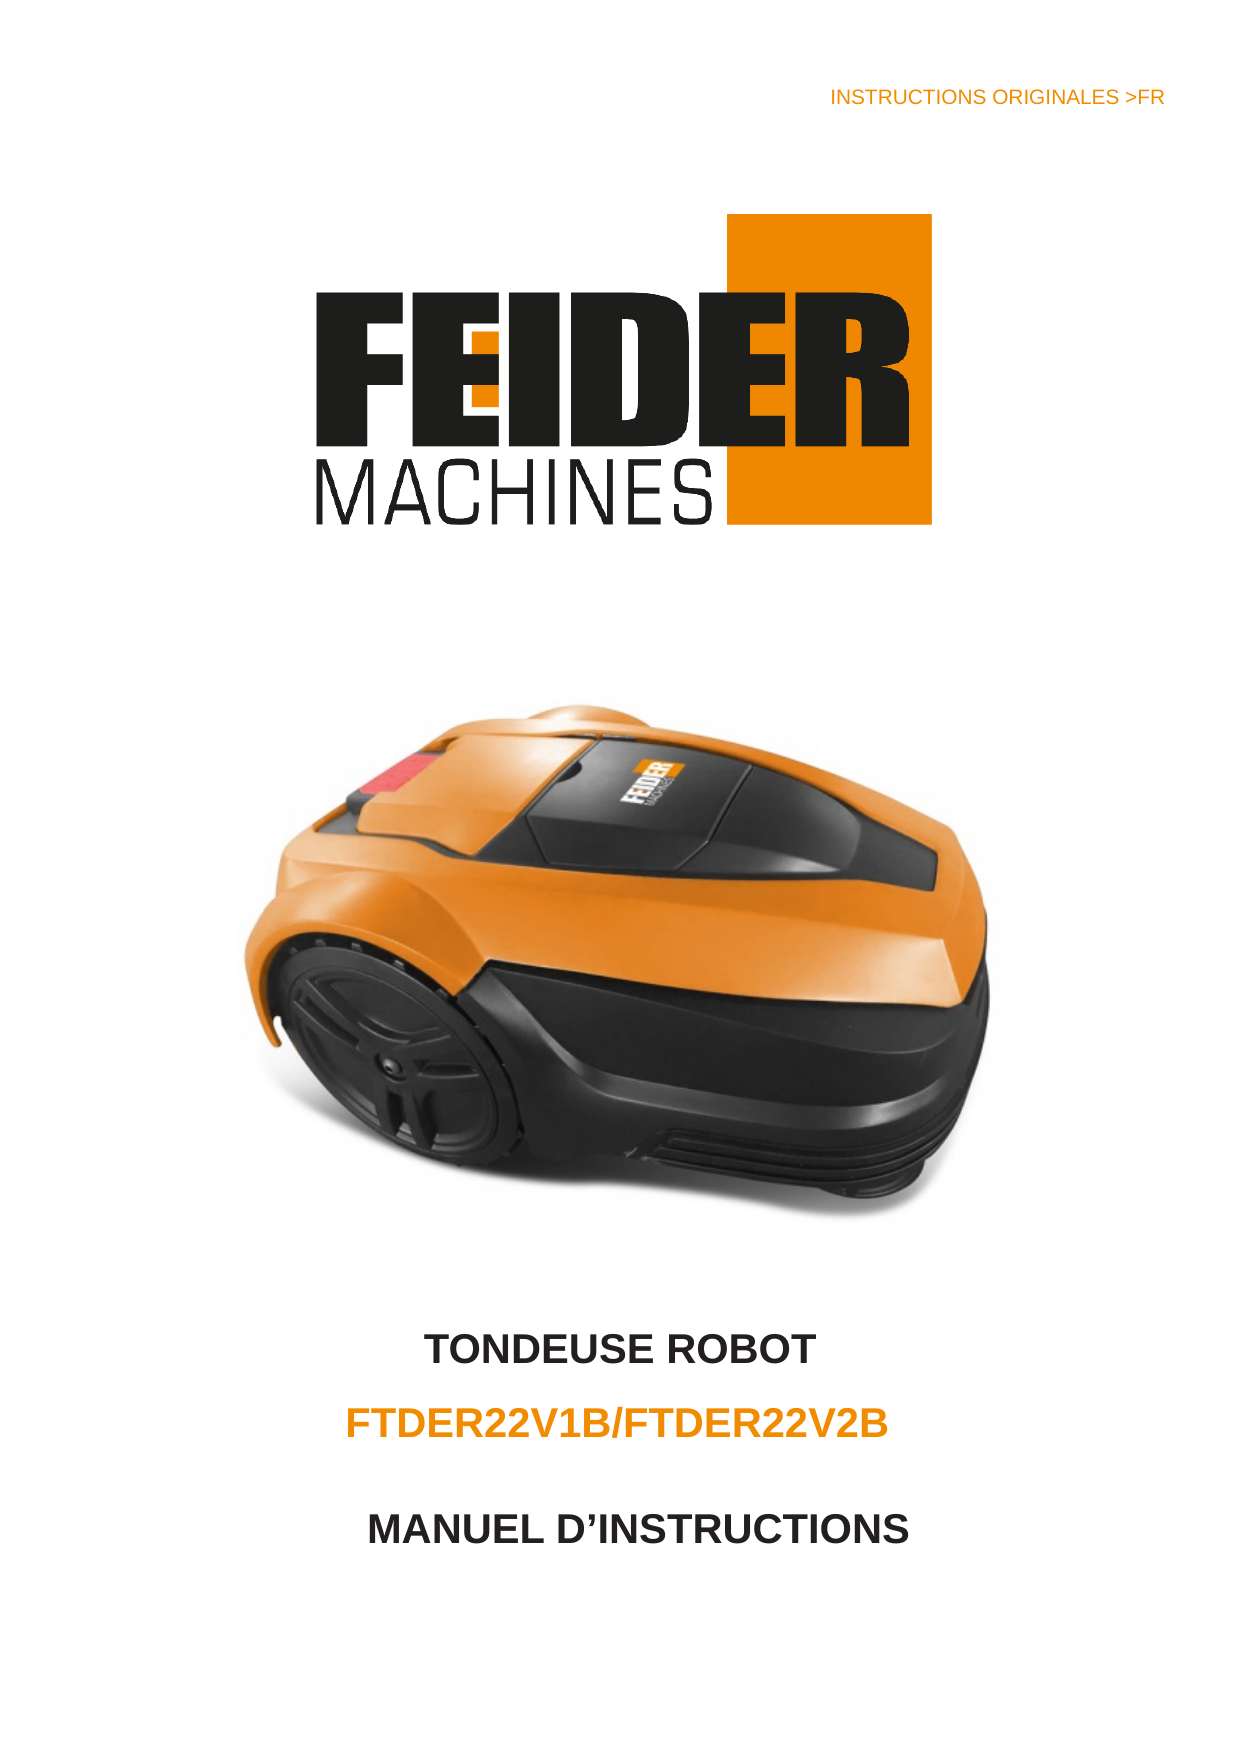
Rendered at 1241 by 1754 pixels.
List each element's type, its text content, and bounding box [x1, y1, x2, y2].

text FTDER22V1B/FTDER22V2B [311, 1390, 923, 1455]
picture [307, 210, 934, 532]
text INSTRUCTIONS ORIGINALES >FR [75, 81, 1165, 113]
text TONDEUSE ROBOT [75, 1316, 1165, 1381]
subtitle MANUEL D’INSTRUCTIONS [75, 1496, 1165, 1561]
picture [237, 698, 1003, 1224]
